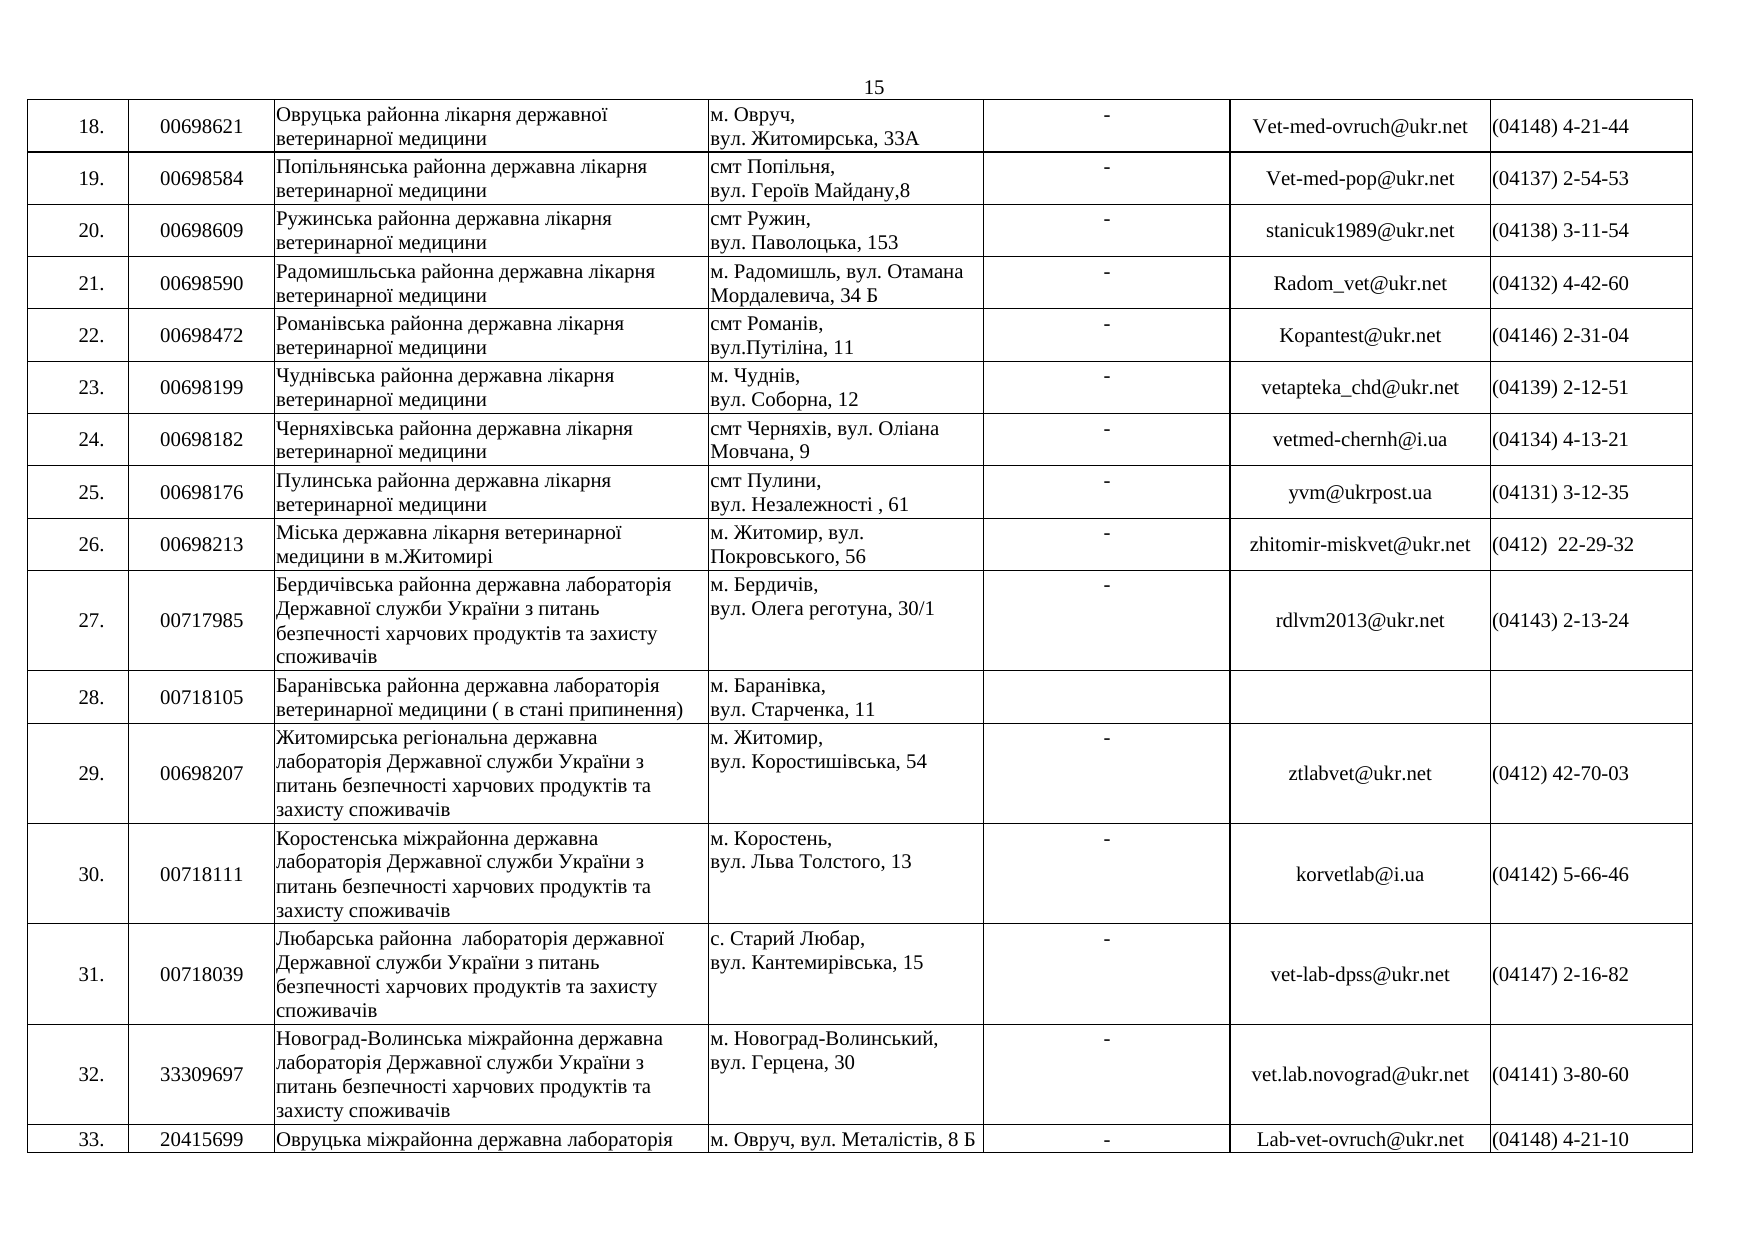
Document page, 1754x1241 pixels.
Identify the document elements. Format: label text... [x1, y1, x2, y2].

table_cell - [984, 362, 1229, 413]
table_cell м. Житомир, вул. Покровського, 56 [709, 519, 983, 570]
table_cell - [984, 1025, 1229, 1124]
table_cell - [984, 153, 1229, 204]
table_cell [709, 1125, 983, 1152]
table_cell [28, 257, 128, 308]
table_cell 00698176 [129, 466, 274, 517]
table_cell Житомирська регіональна державна лабораторія Державної служби України з питань безпечності харчових продуктів та захисту споживачів [275, 724, 708, 823]
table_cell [1231, 1125, 1490, 1152]
table_cell Kopantest@ukr.net [1231, 309, 1490, 361]
table_cell Коростенська міжрайонна державна лабораторія Державної служби України з питань безпечності харчових продуктів та захисту споживачів [275, 824, 708, 923]
table_cell [28, 362, 128, 413]
table_cell м. Баранівка, вул. Старченка, 11 [709, 671, 983, 722]
table_cell Баранівська районна державна лабораторія ветеринарної медицини ( в стані припинення) [275, 671, 708, 722]
table_cell vetmed-chernh@i.ua [1231, 414, 1490, 465]
table_cell [28, 1125, 128, 1152]
table_cell - [984, 924, 1229, 1024]
table_cell Чуднівська районна державна лікарня ветеринарної медицини [275, 362, 708, 413]
table_cell [28, 924, 128, 1024]
table_cell korvetlab@i.ua [1231, 824, 1490, 923]
table_cell смт Попільня, вул. Героїв Майдану,8 [709, 153, 983, 204]
table_cell (0412) 22-29-32 [1491, 519, 1692, 570]
table_cell - [984, 1125, 1229, 1152]
table_cell - [984, 100, 1229, 151]
table_cell (04143) 2-13-24 [1491, 571, 1692, 670]
table_cell [28, 1025, 128, 1124]
table_cell (04146) 2-31-04 [1491, 309, 1692, 361]
table_cell м. Бердичів, вул. Олега реготуна, 30/1 [709, 571, 983, 670]
table_cell Черняхівська районна державна лікарня ветеринарної медицини [275, 414, 708, 465]
table_cell [984, 671, 1229, 722]
table_cell Романівська районна державна лікарня ветеринарної медицини [275, 309, 708, 361]
table_cell (04139) 2-12-51 [1491, 362, 1692, 413]
table_cell [28, 100, 128, 151]
table_cell - [984, 724, 1229, 823]
table_cell 00698199 [129, 362, 274, 413]
table_cell - [984, 519, 1229, 570]
table_cell 00698584 [129, 153, 274, 204]
table_cell (0412) 42-70-03 [1491, 724, 1692, 823]
table_cell (04132) 4-42-60 [1491, 257, 1692, 308]
table_cell [28, 824, 128, 923]
table_cell (04142) 5-66-46 [1491, 824, 1692, 923]
table_cell [28, 414, 128, 465]
table_cell vetapteka_chd@ukr.net [1231, 362, 1490, 413]
table_cell смт Ружин, вул. Паволоцька, 153 [709, 205, 983, 256]
table_cell zhitomir-miskvet@ukr.net [1231, 519, 1490, 570]
table_cell Бердичівська районна державна лабораторія Державної служби України з питань безпечності харчових продуктів та захисту споживачів [275, 571, 708, 670]
table_cell (04137) 2-54-53 [1491, 153, 1692, 204]
table_cell 20415699 [129, 1125, 274, 1152]
table_cell stanicuk1989@ukr.net [1231, 205, 1490, 256]
table_cell Радомишльська районна державна лікарня ветеринарної медицини [275, 257, 708, 308]
table_cell с. Старий Любар, вул. Кантемирівська, 15 [709, 924, 983, 1024]
table_cell [28, 571, 128, 670]
table_cell (04148) 4-21-10 [1491, 1125, 1692, 1152]
table_cell 00698472 [129, 309, 274, 361]
table_cell смт Романів, вул.Путіліна, 11 [709, 309, 983, 361]
table_cell vet.lab.novograd@ukr.net [1231, 1025, 1490, 1124]
table_cell ztlabvet@ukr.net [1231, 724, 1490, 823]
table_cell 00698590 [129, 257, 274, 308]
table_cell (04147) 2-16-82 [1491, 924, 1692, 1024]
table_cell (04131) 3-12-35 [1491, 466, 1692, 517]
table_cell м. Овруч, вул. Житомирська, 33А [709, 100, 983, 151]
table_cell 00698609 [129, 205, 274, 256]
table_cell 00718105 [129, 671, 274, 722]
table_cell м. Коростень, вул. Льва Толстого, 13 [709, 824, 983, 923]
table_cell (04138) 3-11-54 [1491, 205, 1692, 256]
table_cell Новоград-Волинська міжрайонна державна лабораторія Державної служби України з питань безпечності харчових продуктів та захисту споживачів [275, 1025, 708, 1124]
table_cell Vet-med-pop@ukr.net [1231, 153, 1490, 204]
table_cell смт Черняхів, вул. Оліана Мовчана, 9 [709, 414, 983, 465]
table_cell [28, 519, 128, 570]
table_cell - [984, 414, 1229, 465]
table_cell Міська державна лікарня ветеринарної медицини в м.Житомирі [275, 519, 708, 570]
table_cell 00717985 [129, 571, 274, 670]
table_cell Radom_vet@ukr.net [1231, 257, 1490, 308]
table_cell Vet-med-ovruch@ukr.net [1231, 100, 1490, 151]
table_cell смт Пулини, вул. Незалежності , 61 [709, 466, 983, 517]
table_cell (04141) 3-80-60 [1491, 1025, 1692, 1124]
table_cell м. Новоград-Волинський, вул. Герцена, 30 [709, 1025, 983, 1124]
table_cell (04134) 4-13-21 [1491, 414, 1692, 465]
table_cell Попільнянська районна державна лікарня ветеринарної медицини [275, 153, 708, 204]
table_cell 33309697 [129, 1025, 274, 1124]
table_cell - [984, 824, 1229, 923]
table_cell 00698213 [129, 519, 274, 570]
table_cell [28, 205, 128, 256]
table_cell - [984, 309, 1229, 361]
table_cell [1491, 671, 1692, 722]
table_cell 00718039 [129, 924, 274, 1024]
table_cell м. Радомишль, вул. Отамана Мордалевича, 34 Б [709, 257, 983, 308]
table_cell м. Чуднів, вул. Соборна, 12 [709, 362, 983, 413]
table_cell [28, 309, 128, 361]
table_cell - [984, 257, 1229, 308]
table_cell [28, 724, 128, 823]
table_cell [1231, 671, 1490, 722]
table_cell Ружинська районна державна лікарня ветеринарної медицини [275, 205, 708, 256]
table_cell - [984, 205, 1229, 256]
table_cell Овруцька районна лікарня державної ветеринарної медицини [275, 100, 708, 151]
table_cell rdlvm2013@ukr.net [1231, 571, 1490, 670]
table_cell 00698182 [129, 414, 274, 465]
table_cell vet-lab-dpss@ukr.net [1231, 924, 1490, 1024]
table_cell - [984, 466, 1229, 517]
table_cell 00698207 [129, 724, 274, 823]
table_cell - [984, 571, 1229, 670]
table_cell Пулинська районна державна лікарня ветеринарної медицини [275, 466, 708, 517]
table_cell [275, 1125, 708, 1152]
table_cell [28, 153, 128, 204]
table_cell Любарська районна лабораторія державної Державної служби України з питань безпечності харчових продуктів та захисту споживачів [275, 924, 708, 1024]
table_cell [28, 671, 128, 722]
table_cell м. Житомир, вул. Коростишівська, 54 [709, 724, 983, 823]
table_cell [28, 466, 128, 517]
table_cell 00718111 [129, 824, 274, 923]
table_cell (04148) 4-21-44 [1491, 100, 1692, 151]
table_cell yvm@ukrpost.ua [1231, 466, 1490, 517]
table_cell 00698621 [129, 100, 274, 151]
